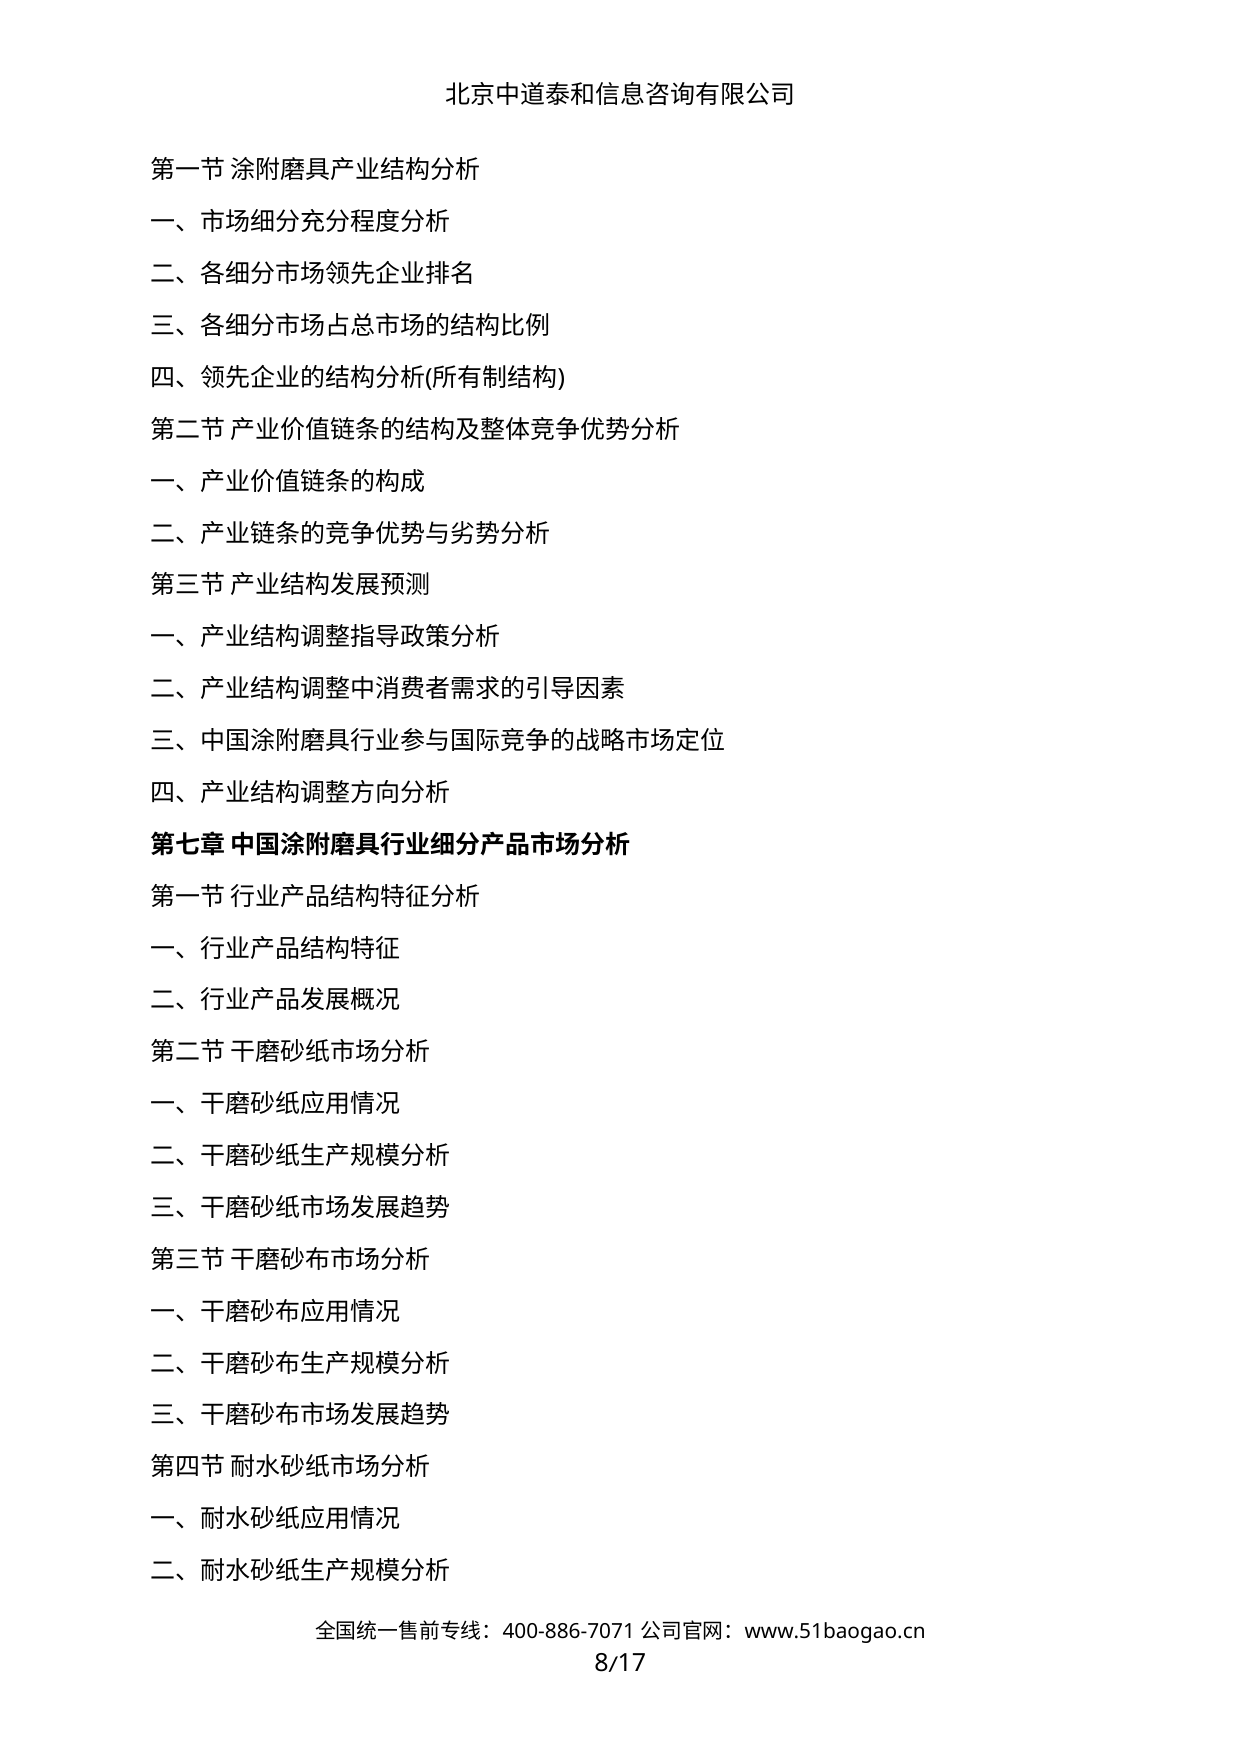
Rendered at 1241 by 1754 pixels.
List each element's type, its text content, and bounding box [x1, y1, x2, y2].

text 二、产业结构调整中消费者需求的引导因素 [150, 669, 1090, 705]
text 三、中国涂附磨具行业参与国际竞争的战略市场定位 [150, 721, 1090, 757]
text 一、干磨砂布应用情况 [150, 1291, 1090, 1327]
text 二、耐水砂纸生产规模分析 [150, 1551, 1090, 1587]
text 第一节 涂附磨具产业结构分析 [150, 150, 1090, 186]
text 三、干磨砂布市场发展趋势 [150, 1395, 1090, 1431]
text 四、产业结构调整方向分析 [150, 772, 1090, 809]
text 三、各细分市场占总市场的结构比例 [150, 306, 1090, 342]
text 第二节 产业价值链条的结构及整体竞争优势分析 [150, 409, 1090, 446]
text 一、市场细分充分程度分析 [150, 202, 1090, 238]
text 第三节 干磨砂布市场分析 [150, 1239, 1090, 1276]
text 第七章 中国涂附磨具行业细分产品市场分析 [150, 824, 1090, 861]
text 一、产业价值链条的构成 [150, 461, 1090, 497]
text 四、领先企业的结构分析(所有制结构) [150, 357, 1090, 394]
text 第四节 耐水砂纸市场分析 [150, 1447, 1090, 1483]
text 二、干磨砂纸生产规模分析 [150, 1136, 1090, 1172]
text 二、干磨砂布生产规模分析 [150, 1343, 1090, 1379]
text 二、产业链条的竞争优势与劣势分析 [150, 513, 1090, 549]
text 第三节 产业结构发展预测 [150, 565, 1090, 601]
text 一、行业产品结构特征 [150, 928, 1090, 964]
text 一、干磨砂纸应用情况 [150, 1084, 1090, 1120]
text 三、干磨砂纸市场发展趋势 [150, 1187, 1090, 1224]
text 一、产业结构调整指导政策分析 [150, 617, 1090, 653]
text 二、行业产品发展概况 [150, 980, 1090, 1016]
text 第二节 干磨砂纸市场分析 [150, 1032, 1090, 1068]
text 第一节 行业产品结构特征分析 [150, 876, 1090, 912]
text 一、耐水砂纸应用情况 [150, 1499, 1090, 1535]
text 二、各细分市场领先企业排名 [150, 254, 1090, 290]
